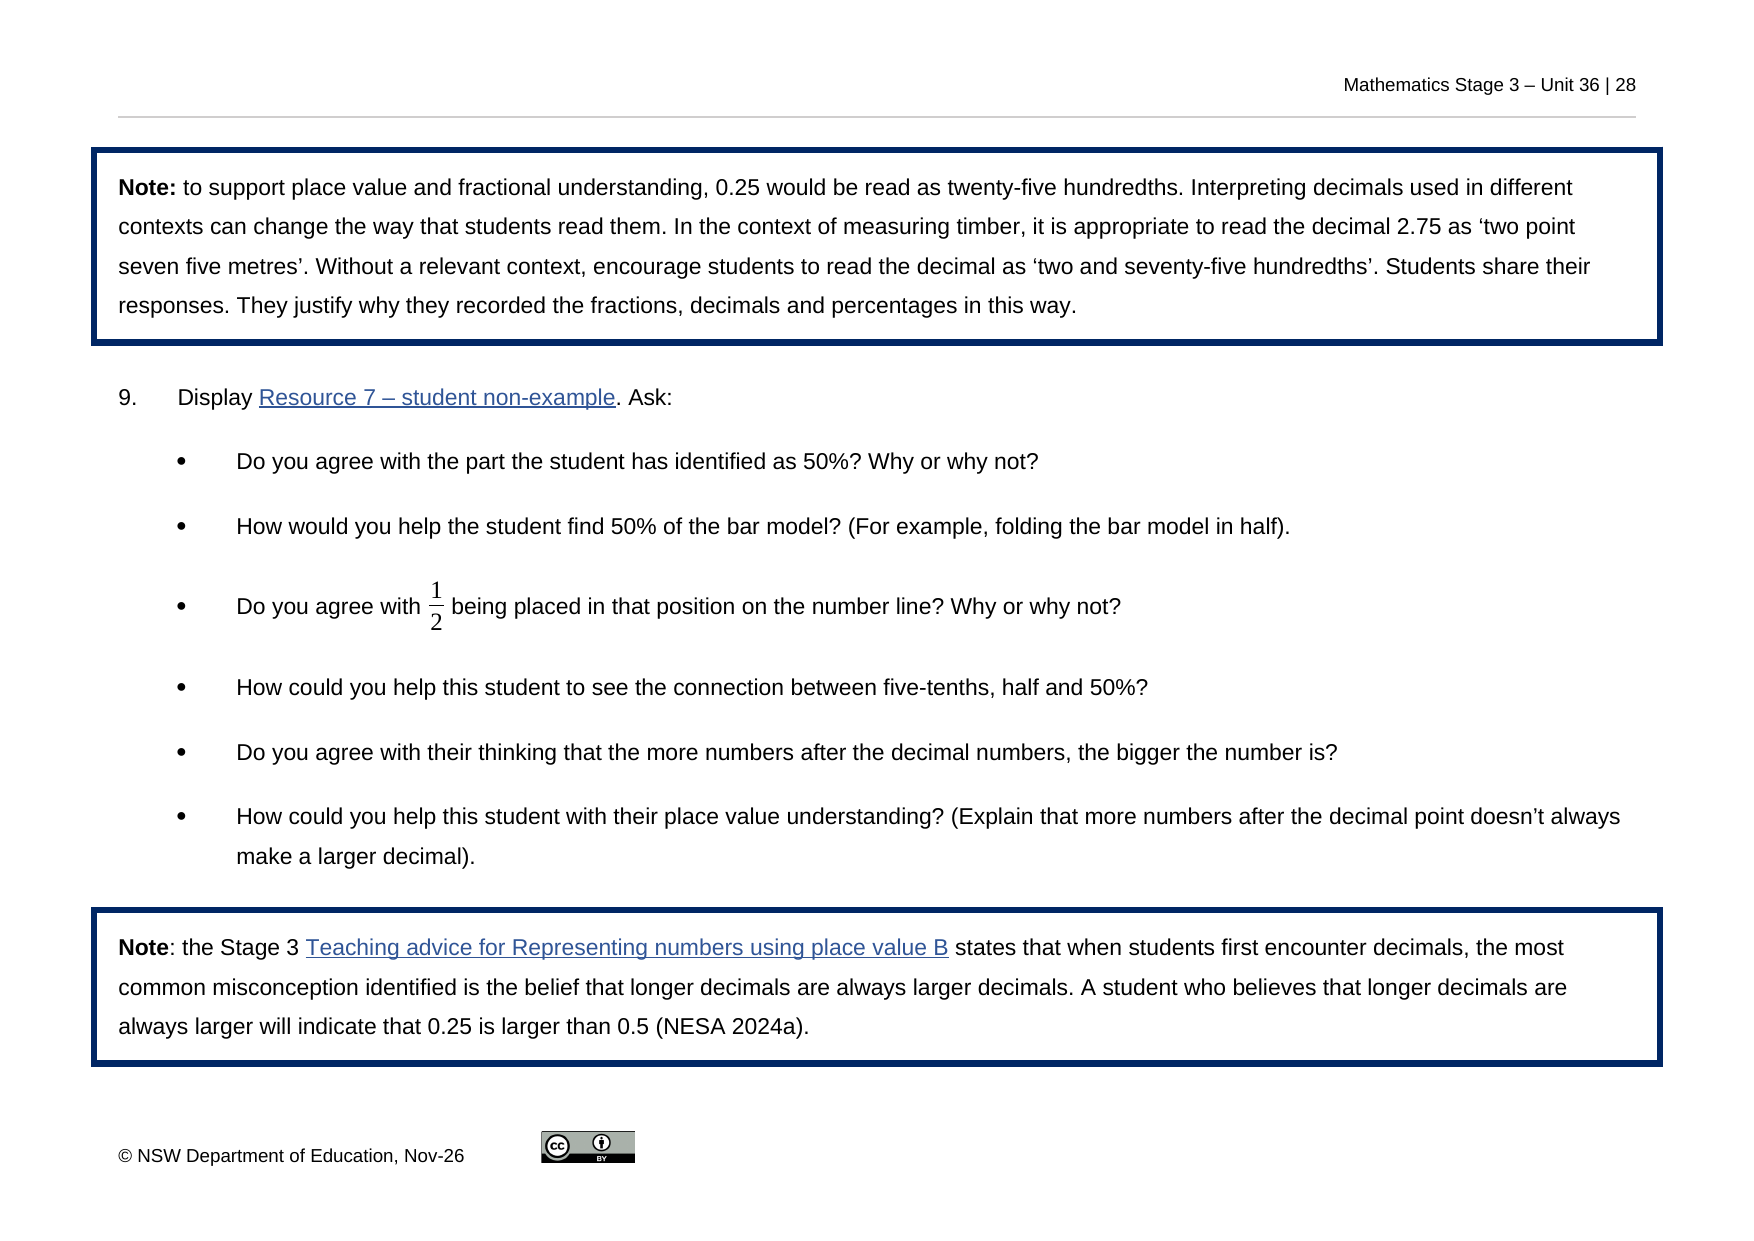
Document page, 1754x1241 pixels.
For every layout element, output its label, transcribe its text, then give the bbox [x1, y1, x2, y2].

list How would you help the student find 50% of the bar model? (For example, folding the bar model in half). [177, 513, 1636, 539]
picture [541, 1131, 635, 1163]
list Do you agree with their thinking that the more numbers after the decimal numbers, the bigger the number is? [177, 739, 1636, 765]
list How could you help this student with their place value understanding? (Explain that more numbers after the decimal point doesn’t always make a larger decimal). [177, 803, 1636, 869]
text Note: the Stage 3 Teaching advice for Representing numbers using place value B states that when students first encounter decimals, the most common misconception identified is the belief that longer decimals are always larger decimals. A student who believes that longer decimals are always larger will indicate that 0.25 is larger than 0.5 (NESA 2024a). [97, 913, 1657, 1060]
text Note: to support place value and fractional understanding, 0.25 would be read as twenty-five hundredths. Interpreting decimals used in different contexts can change the way that students read them. In the context of measuring timber, it is appropriate to read the decimal 2.75 as ‘two point seven five metres’. Without a relevant context, encourage students to read the decimal as ‘two and seventy-five hundredths’. Students share their responses. They justify why they recorded the fractions, decimals and percentages in this way. [97, 153, 1657, 339]
list How could you help this student to see the connection between five-tenths, half and 50%? [177, 674, 1636, 701]
list Do you agree with being placed in that position on the number line? Why or why not? [177, 577, 1636, 636]
list Do you agree with the part the student has identified as 50%? Why or why not? [177, 448, 1636, 474]
list Display Resource 7 – student non-example. Ask: [118, 384, 1636, 410]
